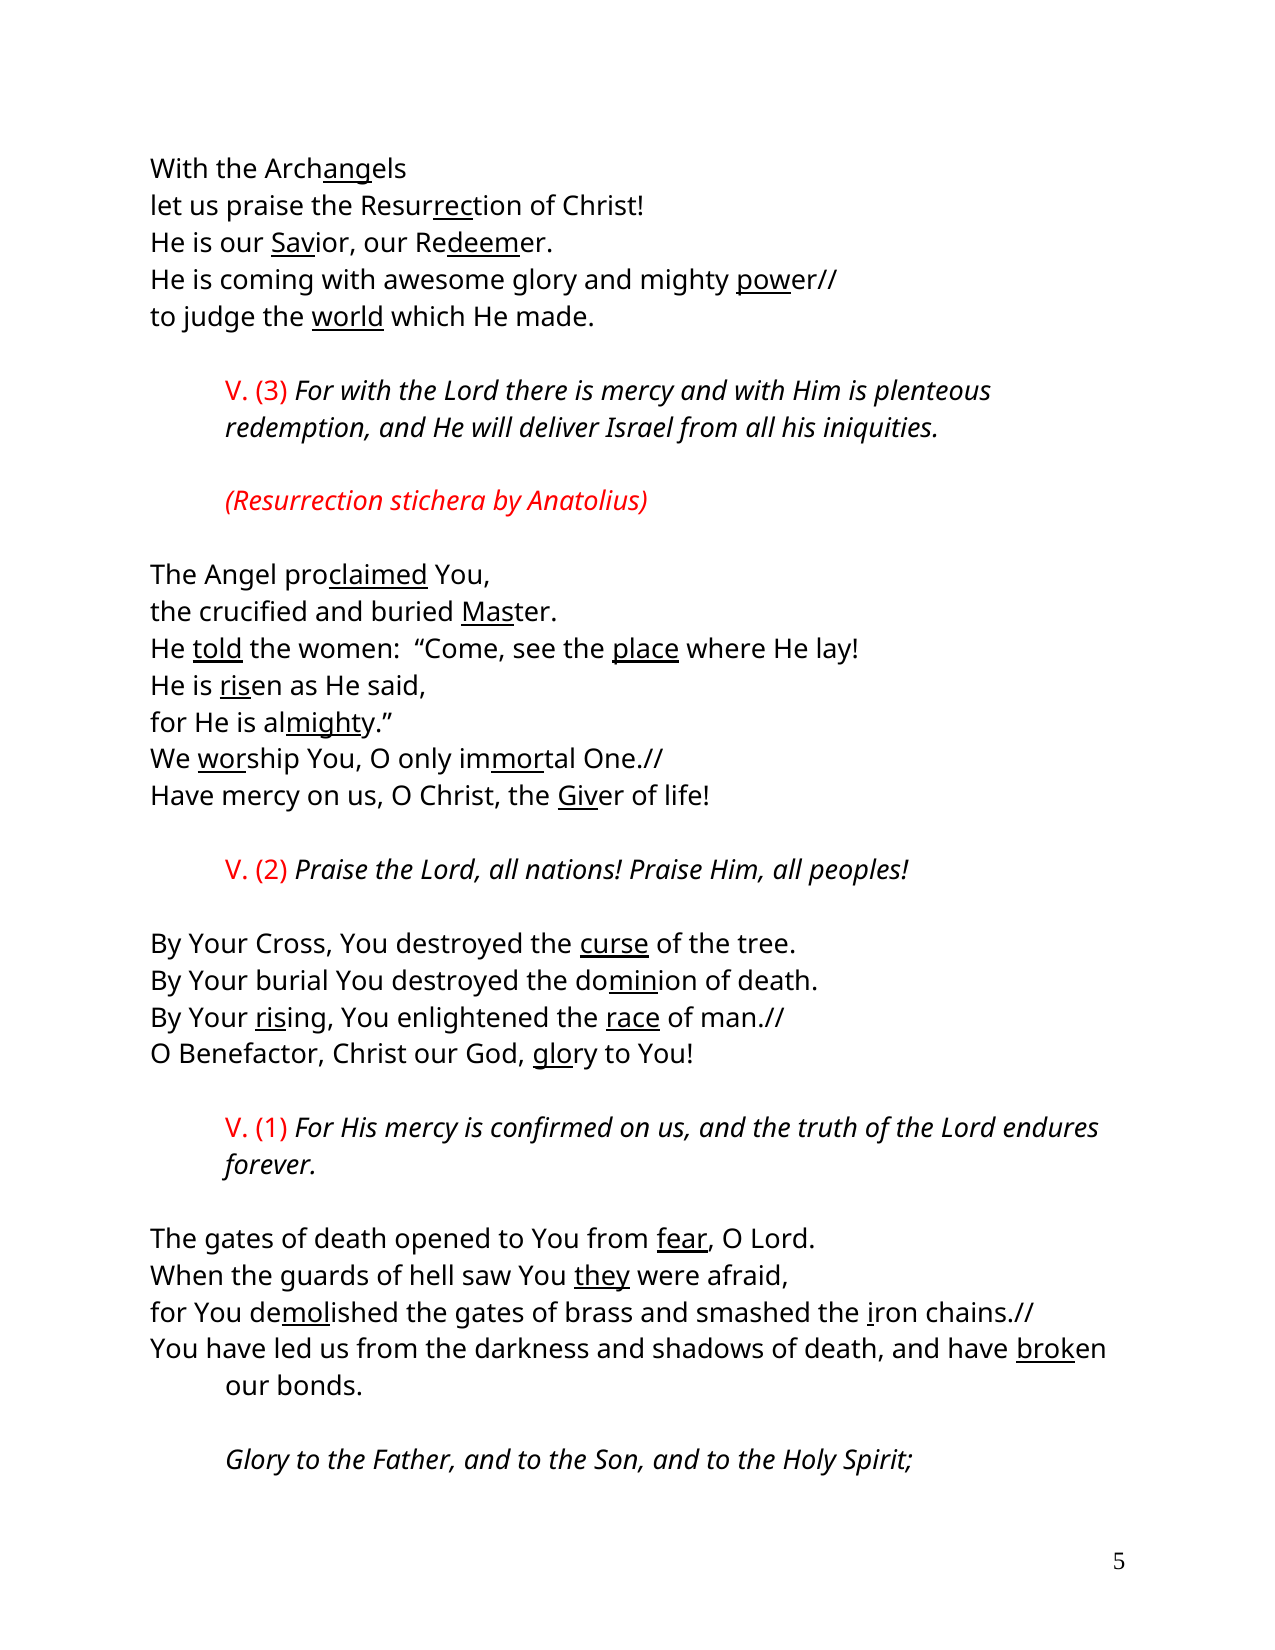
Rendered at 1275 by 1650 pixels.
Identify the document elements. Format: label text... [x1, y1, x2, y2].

text You have led us from the darkness and shadows of death, and have broken our bonds. [150, 1330, 1125, 1404]
text He is risen as He said, [150, 666, 1125, 703]
text let us praise the Resurrection of Christ! [150, 187, 1125, 224]
text Glory to the Father, and to the Son, and to the Holy Spirit; [150, 1441, 1125, 1477]
text (Resurrection stichera by Anatolius) [150, 482, 1125, 519]
text We worship You, O only immortal One.// [150, 740, 1125, 777]
text V. (2) Praise the Lord, all nations! Praise Him, all peoples! [150, 851, 1125, 887]
text He is coming with awesome glory and mighty power// [150, 261, 1125, 297]
text The Angel proclaimed You, [150, 556, 1125, 592]
text Have mercy on us, O Christ, the Giver of life! [150, 777, 1125, 814]
text V. (3) For with the Lord there is mercy and with Him is plenteous redemption, and He will deliver Israel from all his iniquities. [225, 371, 1125, 445]
text for You demolished the gates of brass and smashed the iron chains.// [150, 1293, 1125, 1330]
text By Your burial You destroyed the dominion of death. [150, 961, 1125, 998]
text the crucified and buried Master. [150, 592, 1125, 629]
text He is our Savior, our Redeemer. [150, 224, 1125, 261]
text When the guards of hell saw You they were afraid, [150, 1256, 1125, 1293]
text O Benefactor, Christ our God, glory to You! [150, 1035, 1125, 1072]
text The gates of death opened to You from fear, O Lord. [150, 1219, 1125, 1256]
text for He is almighty.” [150, 703, 1125, 740]
text V. (1) For His mercy is confirmed on us, and the truth of the Lord endures forever. [225, 1109, 1125, 1182]
text By Your rising, You enlightened the race of man.// [150, 998, 1125, 1035]
text He told the women: “Come, see the place where He lay! [150, 629, 1125, 666]
text With the Archangels [150, 150, 1125, 187]
text By Your Cross, You destroyed the curse of the tree. [150, 924, 1125, 961]
text to judge the world which He made. [150, 297, 1125, 334]
